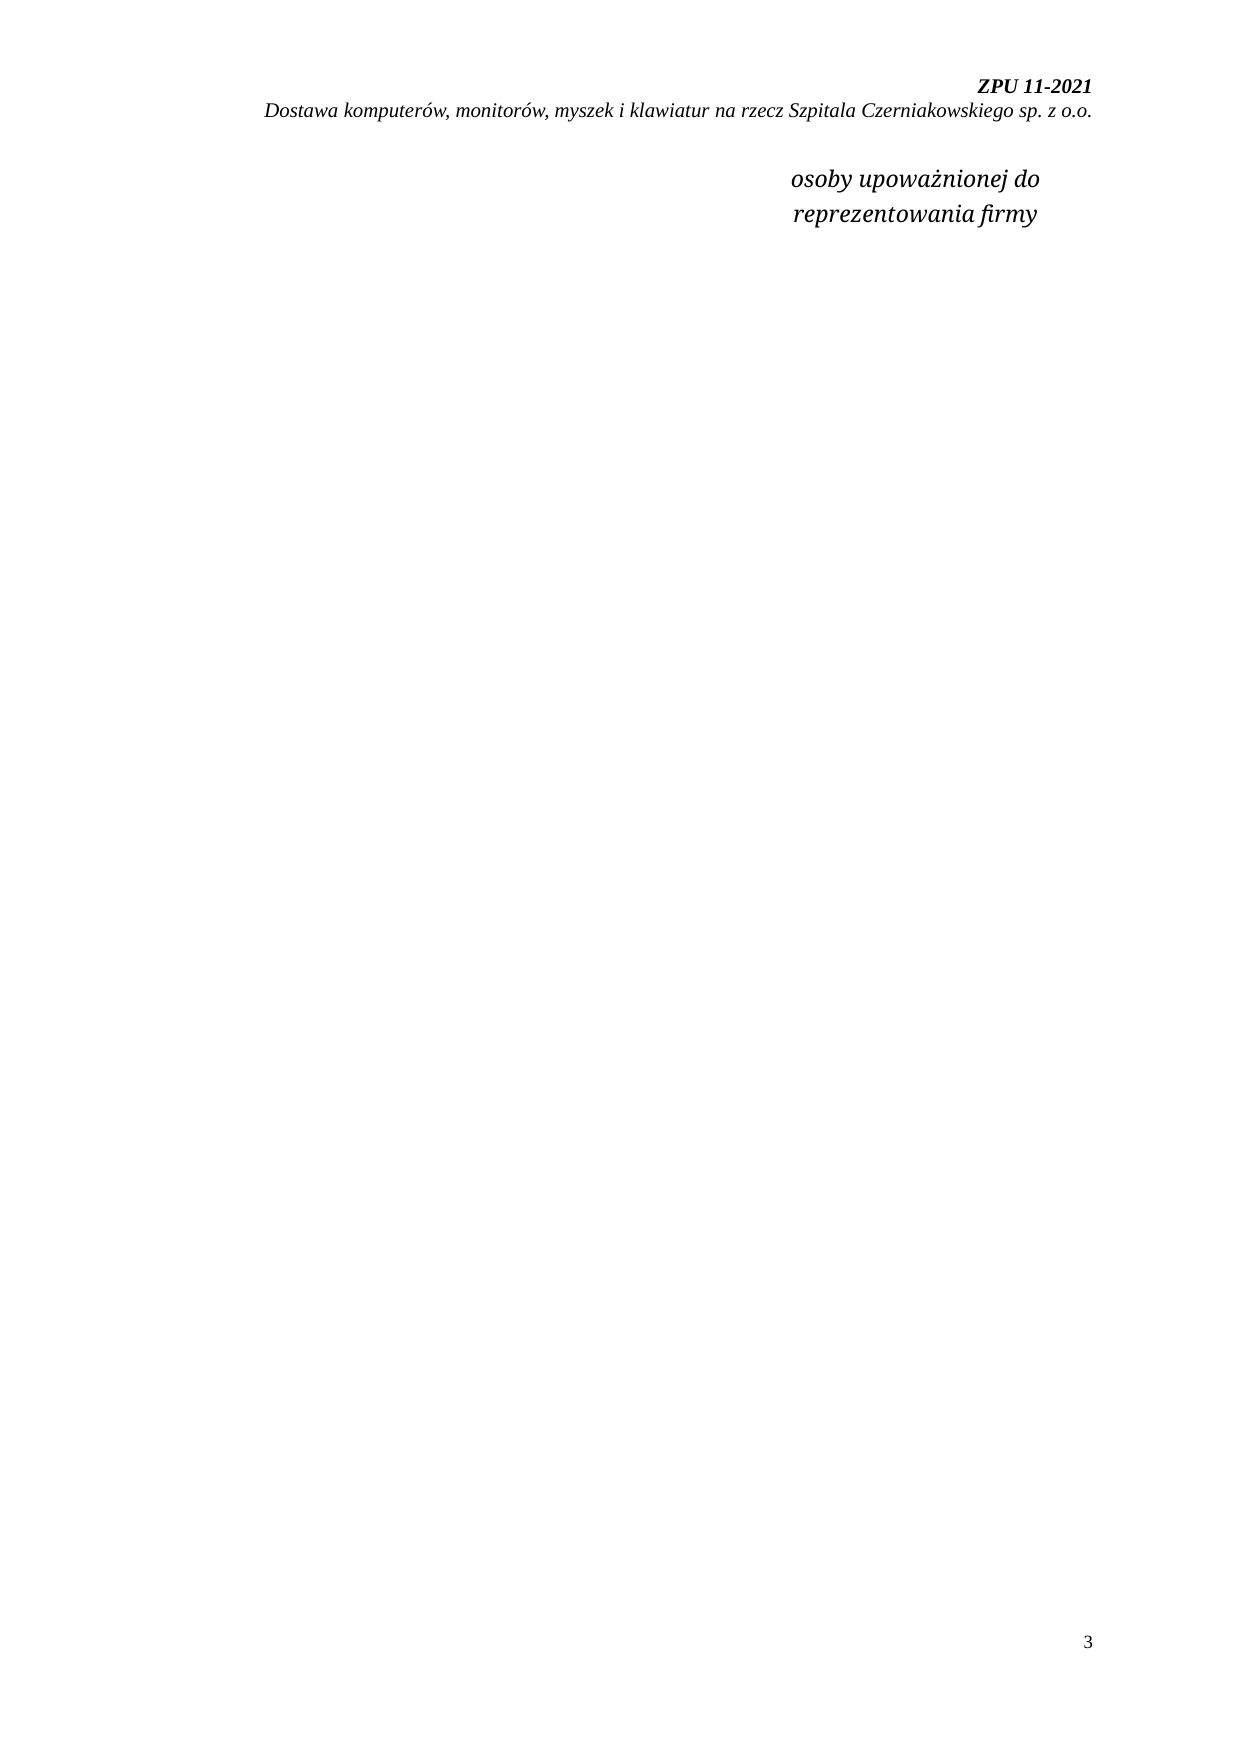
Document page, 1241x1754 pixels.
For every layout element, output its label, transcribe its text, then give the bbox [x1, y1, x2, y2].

text osoby upoważnionej do reprezentowania firmy [738, 162, 1093, 230]
